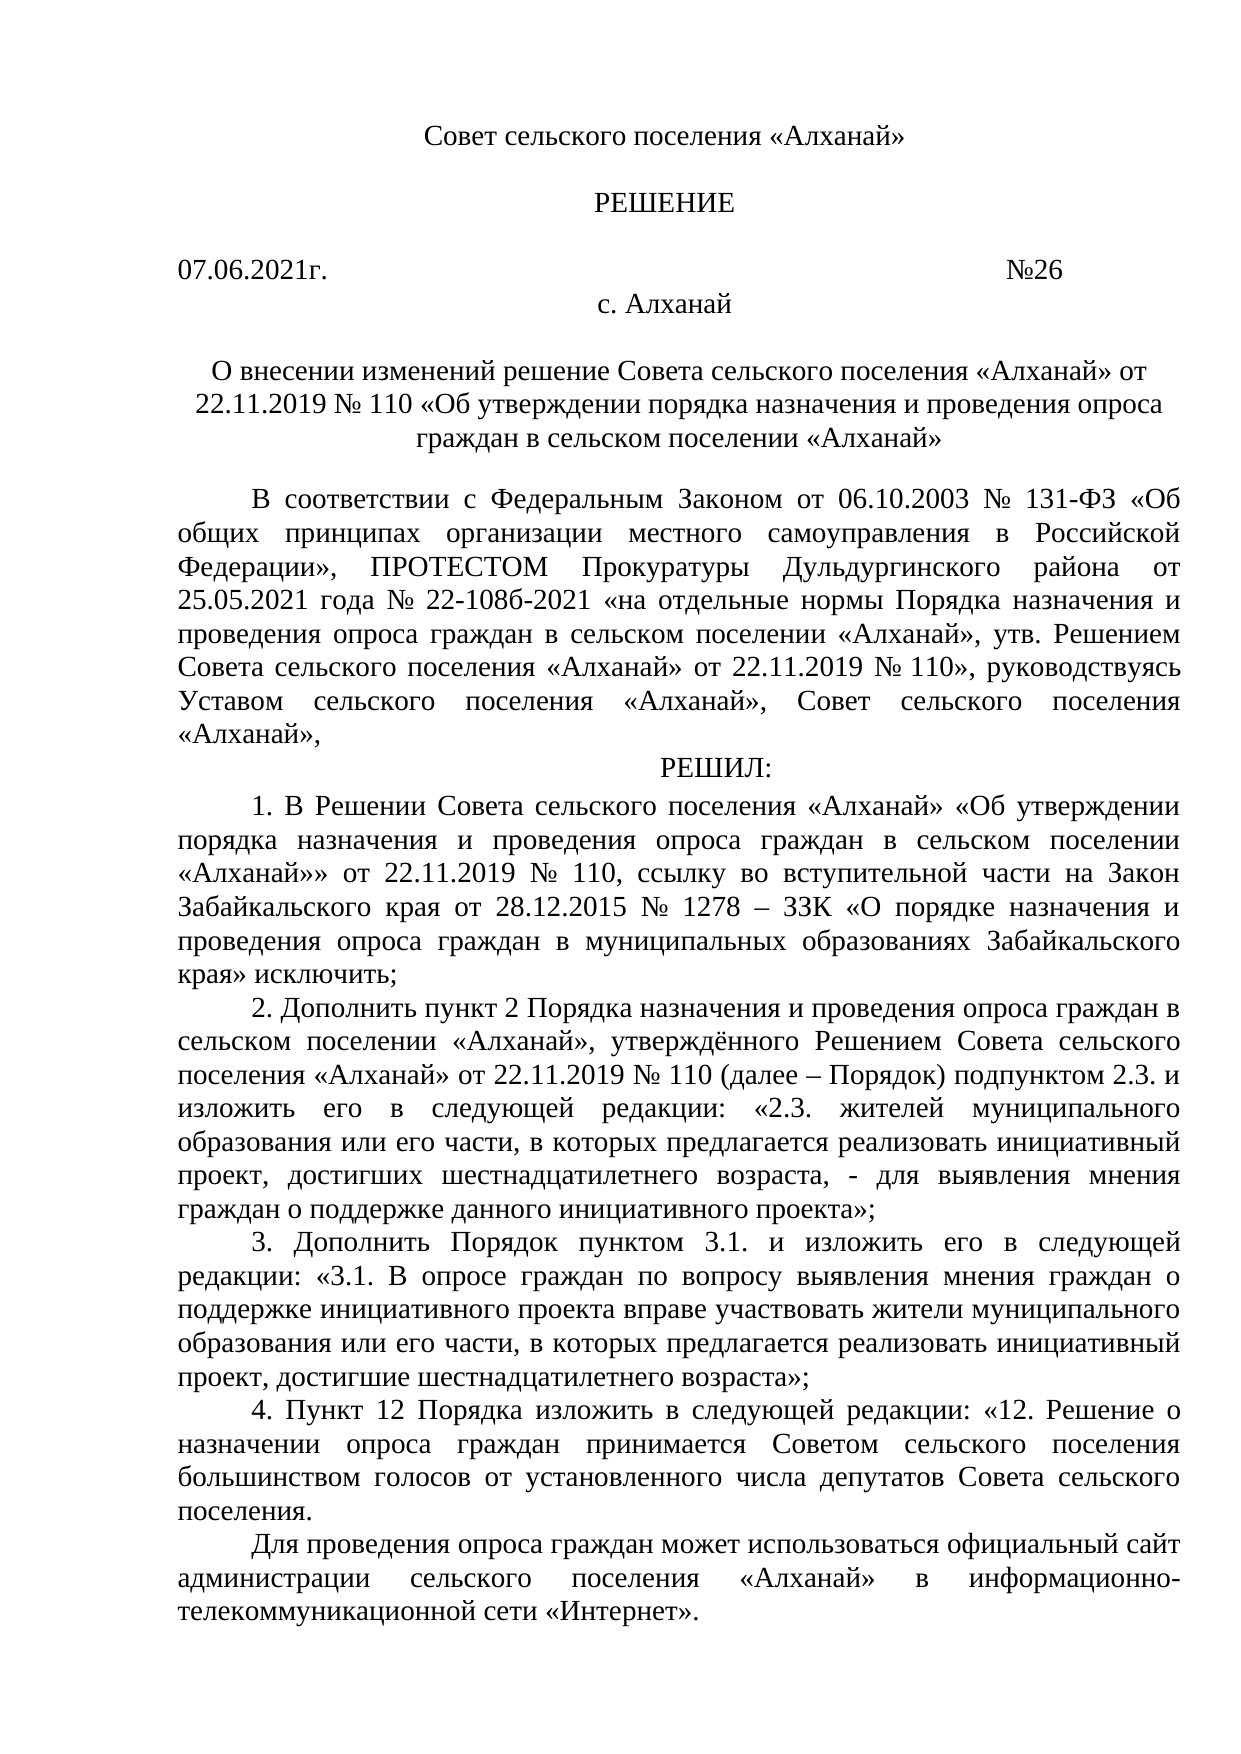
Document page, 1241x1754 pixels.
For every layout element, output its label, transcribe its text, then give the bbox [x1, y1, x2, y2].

text Для проведения опроса граждан может использоваться официальный сайт администрации сельского поселения «Алханай» в информационно-телекоммуникационной сети «Интернет». [177, 1526, 1181, 1627]
text 07.06.2021г. №26 [177, 252, 1152, 286]
text В соответствии с Федеральным Законом от 06.10.2003 № 131-ФЗ «Об общих принципах организации местного самоуправления в Российской Федерации», ПРОТЕСТОМ Прокуратуры Дульдургинского района от 25.05.2021 года № 22-108б-2021 «на отдельные нормы Порядка назначения и проведения опроса граждан в сельском поселении «Алханай», утв. Решением Совета сельского поселения «Алханай» от 22.11.2019 № 110», руководствуясь Уставом сельского поселения «Алханай», Совет сельского поселения «Алханай», [177, 482, 1181, 750]
text РЕШЕНИЕ [177, 185, 1152, 219]
text 3. Дополнить Порядок пунктом 3.1. и изложить его в следующей редакции: «3.1. В опросе граждан по вопросу выявления мнения граждан о поддержке инициативного проекта вправе участвовать жители муниципального образования или его части, в которых предлагается реализовать инициативный проект, достигшие шестнадцатилетнего возраста»; [177, 1224, 1181, 1392]
text О внесении изменений решение Совета сельского поселения «Алханай» от 22.11.2019 № 110 «Об утверждении порядка назначения и проведения опроса граждан в сельском поселении «Алханай» [177, 353, 1181, 453]
text 1. В Решении Совета сельского поселения «Алханай» «Об утверждении порядка назначения и проведения опроса граждан в сельском поселении «Алханай»» от 22.11.2019 № 110, ссылку во вступительной части на Закон Забайкальского края от 28.12.2015 № 1278 – ЗЗК «О порядке назначения и проведения опроса граждан в муниципальных образованиях Забайкальского края» исключить; [177, 788, 1181, 990]
text 4. Пункт 12 Порядка изложить в следующей редакции: «12. Решение о назначении опроса граждан принимается Советом сельского поселения большинством голосов от установленного числа депутатов Совета сельского поселения. [177, 1392, 1181, 1526]
text Совет сельского поселения «Алханай» [177, 118, 1152, 152]
text с. Алханай [177, 286, 1152, 319]
text РЕШИЛ: [177, 750, 1181, 783]
text 2. Дополнить пункт 2 Порядка назначения и проведения опроса граждан в сельском поселении «Алханай», утверждённого Решением Совета сельского поселения «Алханай» от 22.11.2019 № 110 (далее – Порядок) подпунктом 2.3. и изложить его в следующей редакции: «2.3. жителей муниципального образования или его части, в которых предлагается реализовать инициативный проект, достигших шестнадцатилетнего возраста, - для выявления мнения граждан о поддержке данного инициативного проекта»; [177, 990, 1181, 1224]
